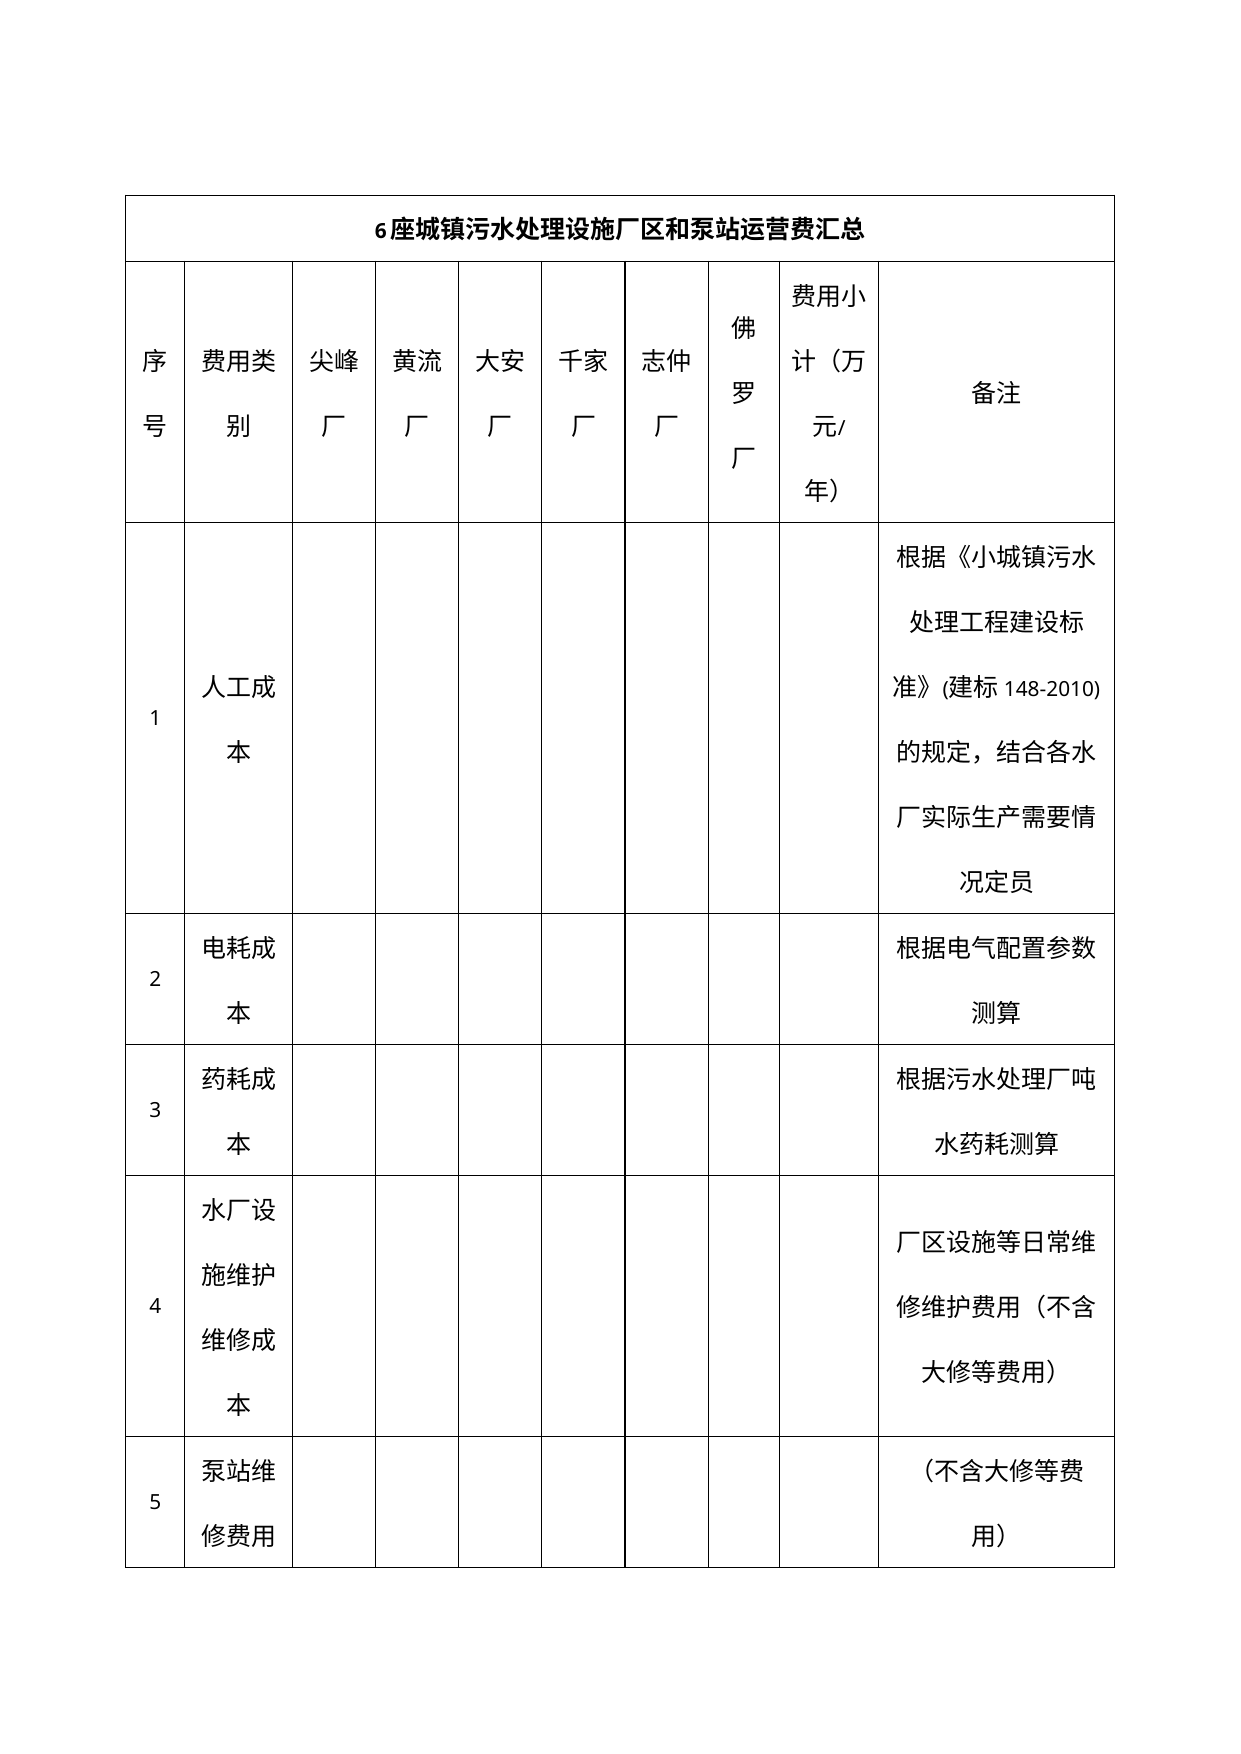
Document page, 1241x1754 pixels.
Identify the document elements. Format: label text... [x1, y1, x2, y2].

table_cell [293, 1176, 375, 1436]
table_cell [376, 523, 458, 913]
table_cell 药耗成本 [185, 1045, 292, 1175]
table_cell [459, 1176, 541, 1436]
table_cell 泵站维修费用 [185, 1437, 292, 1567]
table_cell [709, 1045, 779, 1175]
table_cell [780, 1437, 878, 1567]
table_cell [293, 1437, 375, 1567]
table_cell [459, 1045, 541, 1175]
table_cell [376, 914, 458, 1044]
table_cell 5 [126, 1437, 184, 1567]
table_cell [293, 1045, 375, 1175]
table_cell [709, 1176, 779, 1436]
table_cell [542, 1437, 624, 1567]
table_cell 费用小计（万元/年） [780, 262, 878, 522]
table_cell [542, 1176, 624, 1436]
table_cell 电耗成本 [185, 914, 292, 1044]
table_cell （不含大修等费用） [879, 1437, 1114, 1567]
table_cell [709, 1437, 779, 1567]
table_cell [626, 523, 708, 913]
table_cell 佛罗厂 [709, 262, 779, 522]
table_cell [293, 523, 375, 913]
table_cell [542, 914, 624, 1044]
table_cell 根据污水处理厂吨水药耗测算 [879, 1045, 1114, 1175]
table_cell 1 [126, 523, 184, 913]
table_cell 根据《小城镇污水处理工程建设标准》(建标148-2010)的规定，结合各水厂实际生产需要情况定员 [879, 523, 1114, 913]
table_cell [626, 914, 708, 1044]
table_cell [459, 914, 541, 1044]
table_cell 千家厂 [542, 262, 624, 522]
table_cell [709, 914, 779, 1044]
table_cell [376, 1176, 458, 1436]
table_cell [542, 523, 624, 913]
table_cell 厂区设施等日常维修维护费用（不含大修等费用） [879, 1176, 1114, 1436]
table_cell [626, 1045, 708, 1175]
table_header 6座城镇污水处理设施厂区和泵站运营费汇总 [126, 196, 1114, 261]
table_cell [459, 1437, 541, 1567]
table_cell [780, 914, 878, 1044]
table_cell 备注 [879, 262, 1114, 522]
table_cell [626, 1176, 708, 1436]
table_cell 4 [126, 1176, 184, 1436]
table_cell 尖峰厂 [293, 262, 375, 522]
table_cell 黄流厂 [376, 262, 458, 522]
table_cell [542, 1045, 624, 1175]
table_cell [780, 523, 878, 913]
table_cell 根据电气配置参数测算 [879, 914, 1114, 1044]
table_cell [780, 1176, 878, 1436]
table_cell [626, 1437, 708, 1567]
table_cell [459, 523, 541, 913]
table_cell [376, 1437, 458, 1567]
table_cell [376, 1045, 458, 1175]
table_cell [780, 1045, 878, 1175]
table_cell 志仲厂 [626, 262, 708, 522]
table_cell [293, 914, 375, 1044]
table_cell 人工成本 [185, 523, 292, 913]
table_cell 费用类别 [185, 262, 292, 522]
table_cell 水厂设施维护维修成本 [185, 1176, 292, 1436]
table_cell 3 [126, 1045, 184, 1175]
table_cell 大安厂 [459, 262, 541, 522]
table_cell 序号 [126, 262, 184, 522]
table_cell 2 [126, 914, 184, 1044]
table_cell [709, 523, 779, 913]
